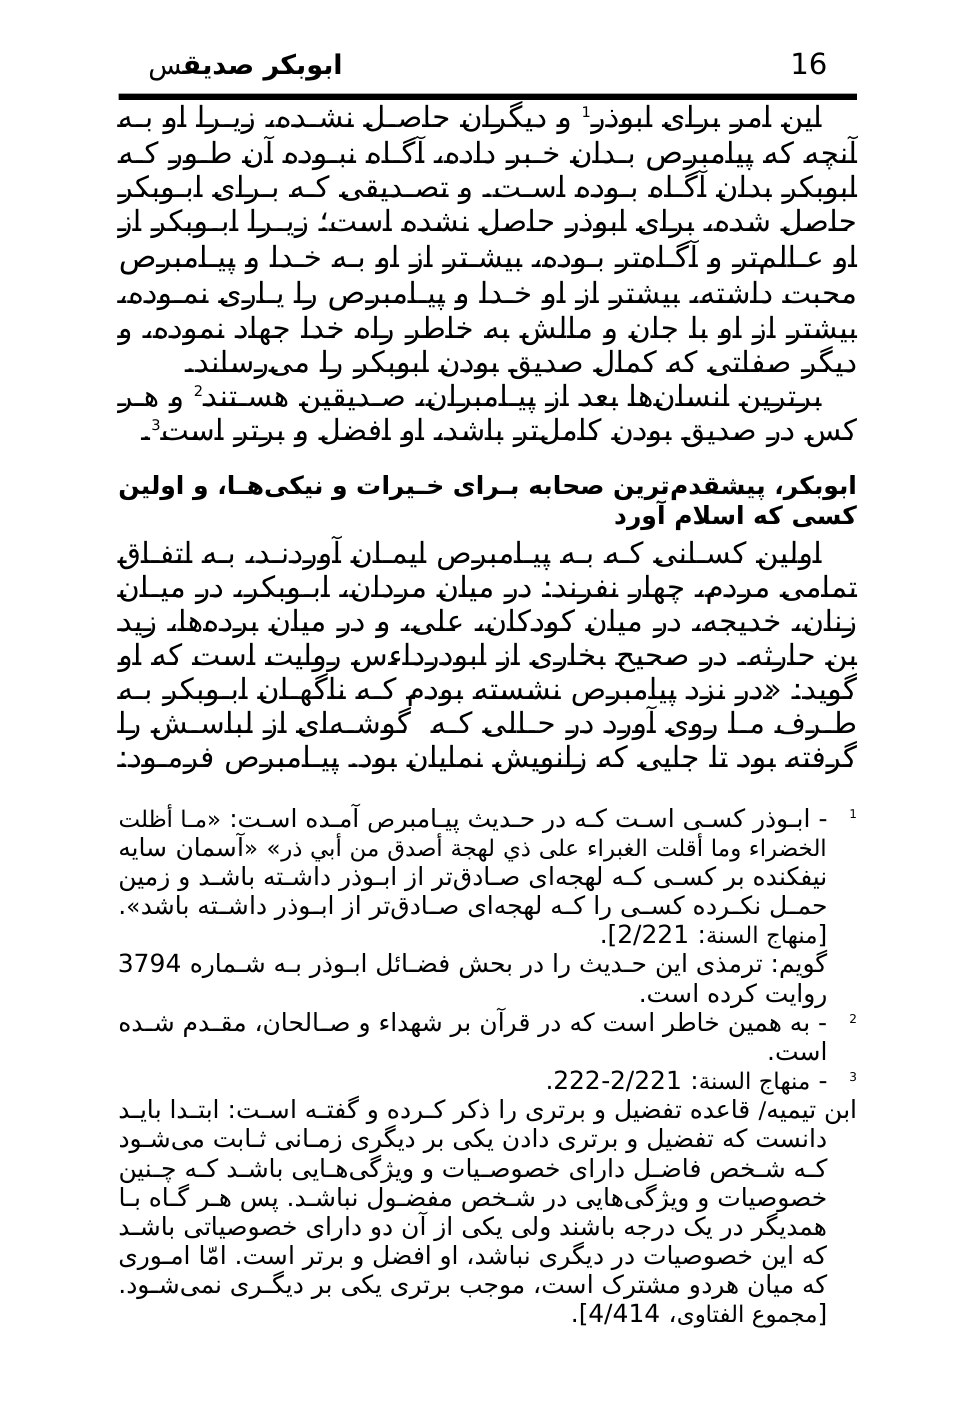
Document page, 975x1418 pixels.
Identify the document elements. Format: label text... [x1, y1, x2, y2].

text برترین انسان‌ها بعد از پیامبران، صدیقین هستند و هر کس در صدیق بودن کامل‌تر باشد، او افضل و برتر است. [118, 379, 857, 447]
text اولین کسانی که به پیامبرص ایمان آوردند، به اتفاق تمامی مردم، چهار نفرند: در میان مردان، ابوبکر، در میان زنان، خدیجه، در میان کودکان، علی، و در میان برده‌ها، زید بن حارثه. در صحیح بخاری از ابودرداءس روایت است که او گوید: «در نزد پیامبرص نشسته بودم که ناگهان ابوبکر به طرف ما روی آورد در حالی که گوشه‌ای از لباسش را گرفته بود تا جایی که زانویش نمایان بود. پیامبرص فرمود: «أَمَّا صَاحِبُكُمْ فَقَدْ غَامَرَ» «این دوست شما در گرداب خصومت فرو رفته است». آنگاه ابوبکر سلام کرد و گفت: ای رسول خدا، میان من و پسر خطاب اختلاف و درگیری جزئی بود، بلافاصله به سوی او شتافتم و پشیمان شدم و از او خواستم که مرا ببخشد، اما عمر از این کار امتناع کرد و اینک من به سوی تو روی آورده‌ام. پیامبرص فرمود: «يَغْفِرُ اللَّهُ لَكَ يَا أَبَا بَكْرٍ ثَلاَثًا» «خداوند تو را ببخشد ای ابوبکر، و این جمله را سه بار تکرار فرمود». سپس عمر پشیمان شد و به منزل ابوبکر آمد و پرسید: ابوبکر آنجا نیست؟ گفتند: نه. پس نزد پیامبرص آمد و بر او سلام کرد. کم کم رنگ و روی پیامبرص از خشم برگردید تا اینکه ابوبکر ترحم و دلسوزی کرد، پس بر دو زانویش نشست و گفت: ای رسول خدا، به خدا قسم من دو بار به او ظلم کرده‌ام. آنگاه پیامبرص فرمود: «إِنَّ اللَّهَ بَعَثَنِي إِلَيْكُمْ فَقُلْتُمْ كَذَبْتَ وَقَالَ أَبُو بَكْرٍ صَدَقَ وَوَاسَانِي بِنَفْسِهِ وَمَالِهِ فَهَلْ أَنْتُمْ تَارِكُوا لِي صَاحِبِي مَرَّتَيْنِ فَمَا أُوذِيَ بَعْدَهَا»: «همانا خداوند مرا به سوی شما مبعوث کرد و در جواب دعوت من گفتید دروغ می‌‌گویی، ولی ابوبکر گفت: راست می‌گویی. او با جان و مالش مرا یاری داد. پس آیا دست از سر رفیق و دوست من بر نمی‌دارید؟ دو بار این جمله را تکرار نمود. ابوبکر بعد از آن دیگر هیچ گاه مورد اذیت و آزار قرار نگرفت». در روایت دیگری آمده است: «میان ابوبکر و عمر جر و بحث بود، ابوبکر عمر را به خشم آورد و عمر با حالت خشم، او را ترک کرد. ابوبکر بلافاصله به دنبالش رفت و از وی خواست که او را ببخشد، اما عمر این کار را نکرد تا جایی که در را بر روی ابوبکر بست. راوی گوید: پیامبرص از این برخورد عمر خشمناک شد». در این روایت آمده که پیامبرص فرمود: «إِنِّى قُلْتُ يَا أَيُّهَا النَّاسُ إِنِّى رَسُولُ اللَّهِ إِلَيْكُمْ جَمِيعًا فَقُلْتُمْ كَذَبْتَ. وَقَالَ أَبُو بَكْرٍ صَدَقْتَ» :«همانا من گفتم: ای مردم، من فرستاده خدا به سوی همه شما هستم. شما گفتید: دروغ می‌گویی، و ابوبکر گفت: راست می گویی». [118, 536, 857, 774]
text این امر برای ابوذر و دیگران حاصل نشده، زیرا او به آنچه که پیامبرص بدان خبر داده، آگاه نبوده آن طور که ابوبکر بدان آگاه بوده است. و تصدیقی که برای ابوبکر حاصل شده، برای ابوذر حاصل نشده است؛ زیرا ابوبکر از او عالم‌تر و آگاه‌تر بوده، بیشتر از او به خدا و پیامبرص محبت داشته، بیشتر از او خدا و پیامبرص را یاری نموده، بیشتر از او با جان و مالش به خاطر راه خدا جهاد نموده، و دیگر صفاتی که کمال صدیق بودن ابوبکر را می‌رساند. [118, 100, 857, 379]
text ابوبکر، پيشقدم‌ترين صحابه برای خيرات و نيکی‌ها، و اولين کسی که اسلام آورد [118, 472, 857, 530]
